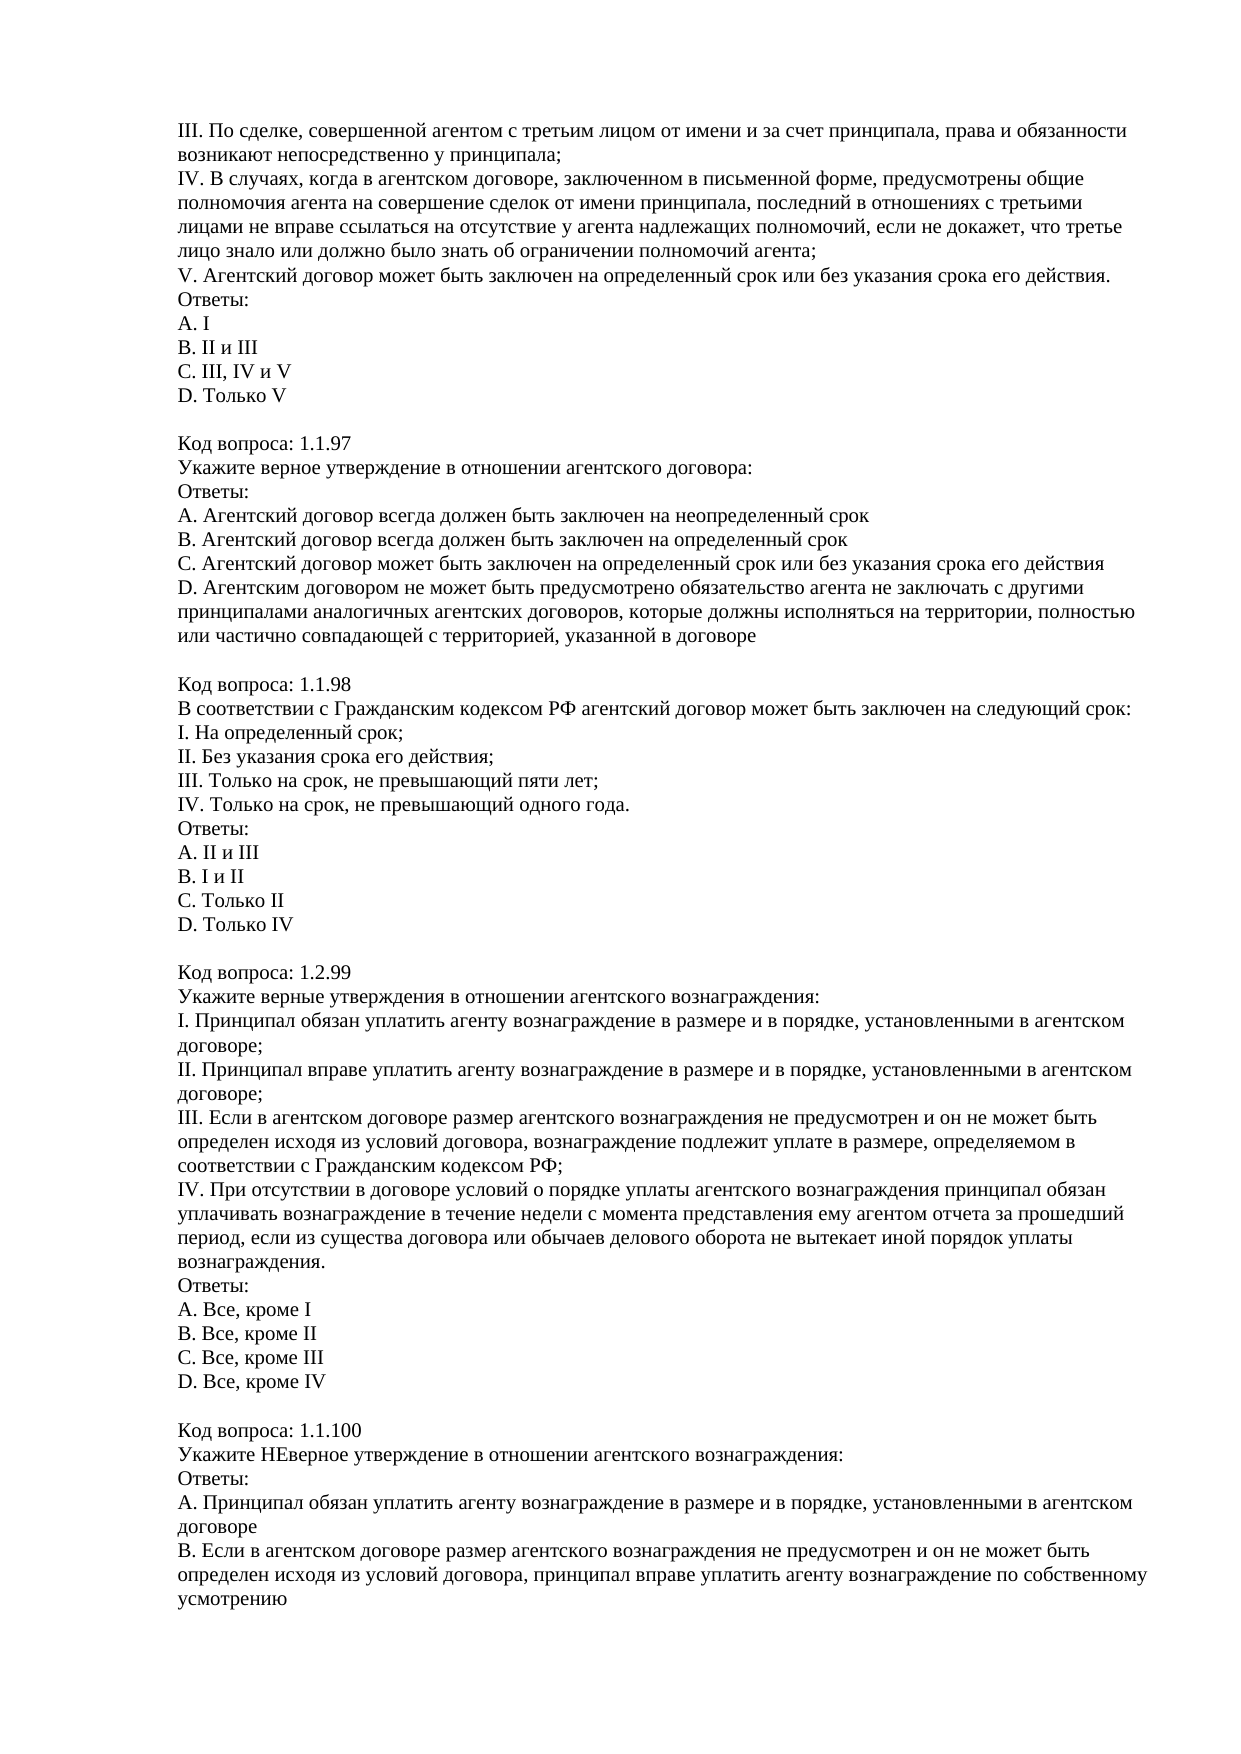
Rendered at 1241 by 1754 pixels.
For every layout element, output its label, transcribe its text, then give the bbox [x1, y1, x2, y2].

text Код вопроса: 1.1.100 [177, 1417, 1152, 1442]
text III. Только на срок, не превышающий пяти лет; [177, 768, 1152, 792]
text Ответы: [177, 287, 1152, 311]
text D. Только V [177, 383, 1152, 407]
text A. I [177, 311, 1152, 335]
text IV. Только на срок, не превышающий одного года. [177, 792, 1152, 816]
text Ответы: [177, 1273, 1152, 1297]
text III. Если в агентском договоре размер агентского вознаграждения не предусмотрен и он не может быть определен исходя из условий договора, вознаграждение подлежит уплате в размере, определяемом в соответствии с Гражданским кодексом РФ; [177, 1105, 1152, 1177]
text B. Если в агентском договоре размер агентского вознаграждения не предусмотрен и он не может быть определен исходя из условий договора, принципал вправе уплатить агенту вознаграждение по собственному усмотрению [177, 1538, 1152, 1610]
text В соответствии с Гражданским кодексом РФ агентский договор может быть заключен на следующий срок: [177, 696, 1152, 720]
text I. На определенный срок; [177, 720, 1152, 744]
text Ответы: [177, 816, 1152, 840]
text B. I и II [177, 864, 1152, 888]
text B. Все, кроме II [177, 1321, 1152, 1345]
text A. II и III [177, 840, 1152, 864]
text A. Агентский договор всегда должен быть заключен на неопределенный срок [177, 503, 1152, 527]
text II. Без указания срока его действия; [177, 744, 1152, 768]
text IV. В случаях, когда в агентском договоре, заключенном в письменной форме, предусмотрены общие полномочия агента на совершение сделок от имени принципала, последний в отношениях с третьими лицами не вправе ссылаться на отсутствие у агента надлежащих полномочий, если не докажет, что третье лицо знало или должно было знать об ограничении полномочий агента; [177, 166, 1152, 262]
text C. III, IV и V [177, 359, 1152, 383]
text C. Все, кроме III [177, 1345, 1152, 1369]
text IV. При отсутствии в договоре условий о порядке уплаты агентского вознаграждения принципал обязан уплачивать вознаграждение в течение недели с момента представления ему агентом отчета за прошедший период, если из существа договора или обычаев делового оборота не вытекает иной порядок уплаты вознаграждения. [177, 1177, 1152, 1273]
text D. Только IV [177, 912, 1152, 936]
text Укажите верные утверждения в отношении агентского вознаграждения: [177, 984, 1152, 1008]
text C. Только II [177, 888, 1152, 912]
text B. Агентский договор всегда должен быть заключен на определенный срок [177, 527, 1152, 551]
text B. II и III [177, 335, 1152, 359]
text C. Агентский договор может быть заключен на определенный срок или без указания срока его действия [177, 551, 1152, 575]
text Код вопроса: 1.1.97 [177, 431, 1152, 455]
text Ответы: [177, 1466, 1152, 1490]
text Код вопроса: 1.2.99 [177, 960, 1152, 984]
text Код вопроса: 1.1.98 [177, 672, 1152, 696]
text Ответы: [177, 479, 1152, 503]
text A. Принципал обязан уплатить агенту вознаграждение в размере и в порядке, установленными в агентском договоре [177, 1490, 1152, 1538]
text V. Агентский договор может быть заключен на определенный срок или без указания срока его действия. [177, 262, 1152, 287]
text Укажите НЕверное утверждение в отношении агентского вознаграждения: [177, 1442, 1152, 1466]
text II. Принципал вправе уплатить агенту вознаграждение в размере и в порядке, установленными в агентском договоре; [177, 1057, 1152, 1105]
text III. По сделке, совершенной агентом с третьим лицом от имени и за счет принципала, права и обязанности возникают непосредственно у принципала; [177, 118, 1152, 166]
text I. Принципал обязан уплатить агенту вознаграждение в размере и в порядке, установленными в агентском договоре; [177, 1008, 1152, 1057]
text A. Все, кроме I [177, 1297, 1152, 1321]
text Укажите верное утверждение в отношении агентского договора: [177, 455, 1152, 479]
text D. Агентским договором не может быть предусмотрено обязательство агента не заключать с другими принципалами аналогичных агентских договоров, которые должны исполняться на территории, полностью или частично совпадающей с территорией, указанной в договоре [177, 575, 1152, 647]
text D. Все, кроме IV [177, 1369, 1152, 1393]
